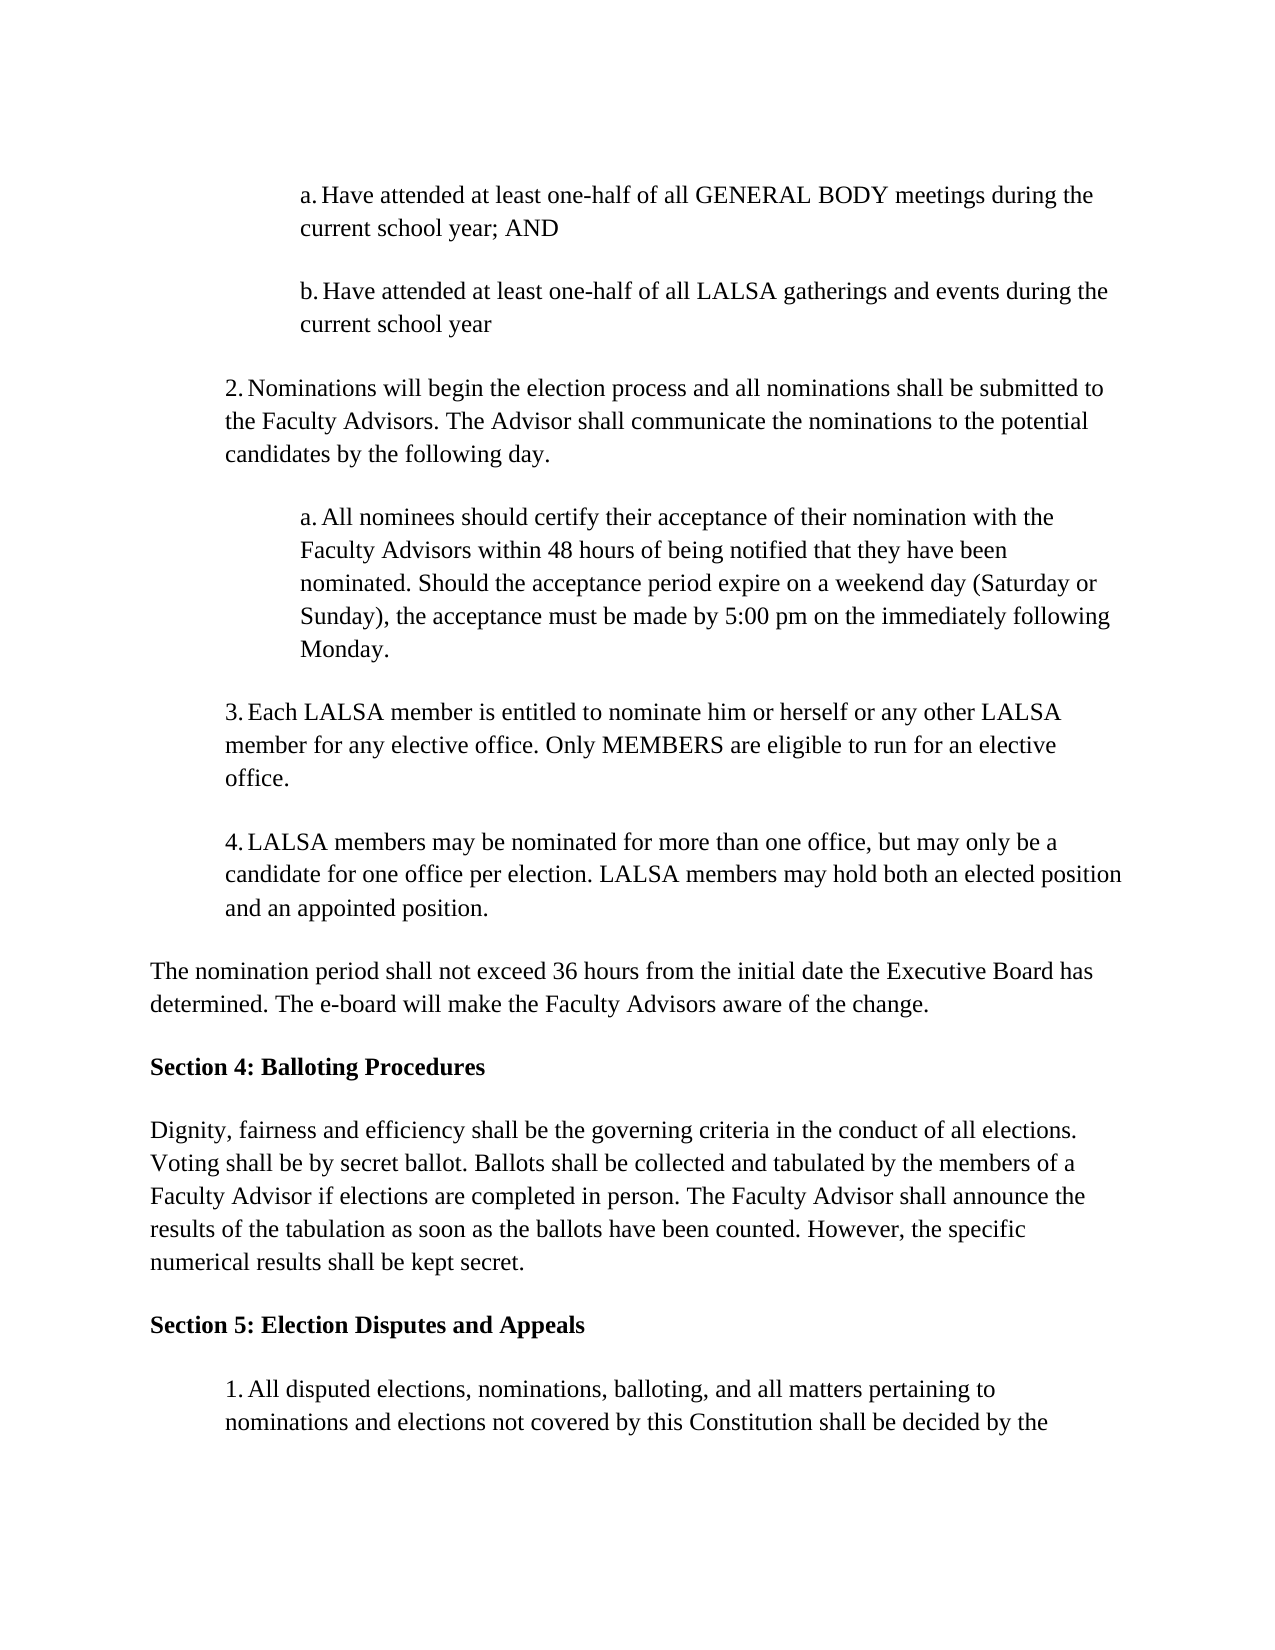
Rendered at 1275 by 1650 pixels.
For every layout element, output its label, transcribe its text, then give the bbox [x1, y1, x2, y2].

text The nomination period shall not exceed 36 hours from the initial date the Executive Board has determined. The e-board will make the Faculty Advisors aware of the change. [150, 956, 1125, 1018]
text 3. Each LALSA member is entitled to nominate him or herself or any other LALSA member for any elective office. Only MEMBERS are eligible to run for an elective office. [225, 697, 1125, 792]
text Dignity, fairness and efficiency shall be the governing criteria in the conduct of all elections. Voting shall be by secret ballot. Ballots shall be collected and tabulated by the members of a Faculty Advisor if elections are completed in person. The Faculty Advisor shall announce the results of the tabulation as soon as the ballots have been counted. However, the specific numerical results shall be kept secret. [150, 1115, 1125, 1276]
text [225, 1374, 1125, 1436]
text 2. Nominations will begin the election process and all nominations shall be submitted to the Faculty Advisors. The Advisor shall communicate the nominations to the potential candidates by the following day. [225, 373, 1125, 467]
text a. All nominees should certify their acceptance of their nomination with the Faculty Advisors within 48 hours of being notified that they have been nominated. Should the acceptance period expire on a weekend day (Saturday or Sunday), the acceptance must be made by 5:00 pm on the immediately following Monday. [300, 502, 1125, 663]
text Section 5: Election Disputes and Appeals [150, 1311, 1125, 1339]
text a. Have attended at least one-half of all GENERAL BODY meetings during the current school year; AND [300, 180, 1125, 242]
text Section 4: Balloting Procedures [150, 1052, 1125, 1081]
text b. Have attended at least one-half of all LALSA gatherings and events during the current school year [300, 276, 1125, 338]
text 4. LALSA members may be nominated for more than one office, but may only be a candidate for one office per election. LALSA members may hold both an elected position and an appointed position. [225, 827, 1125, 921]
